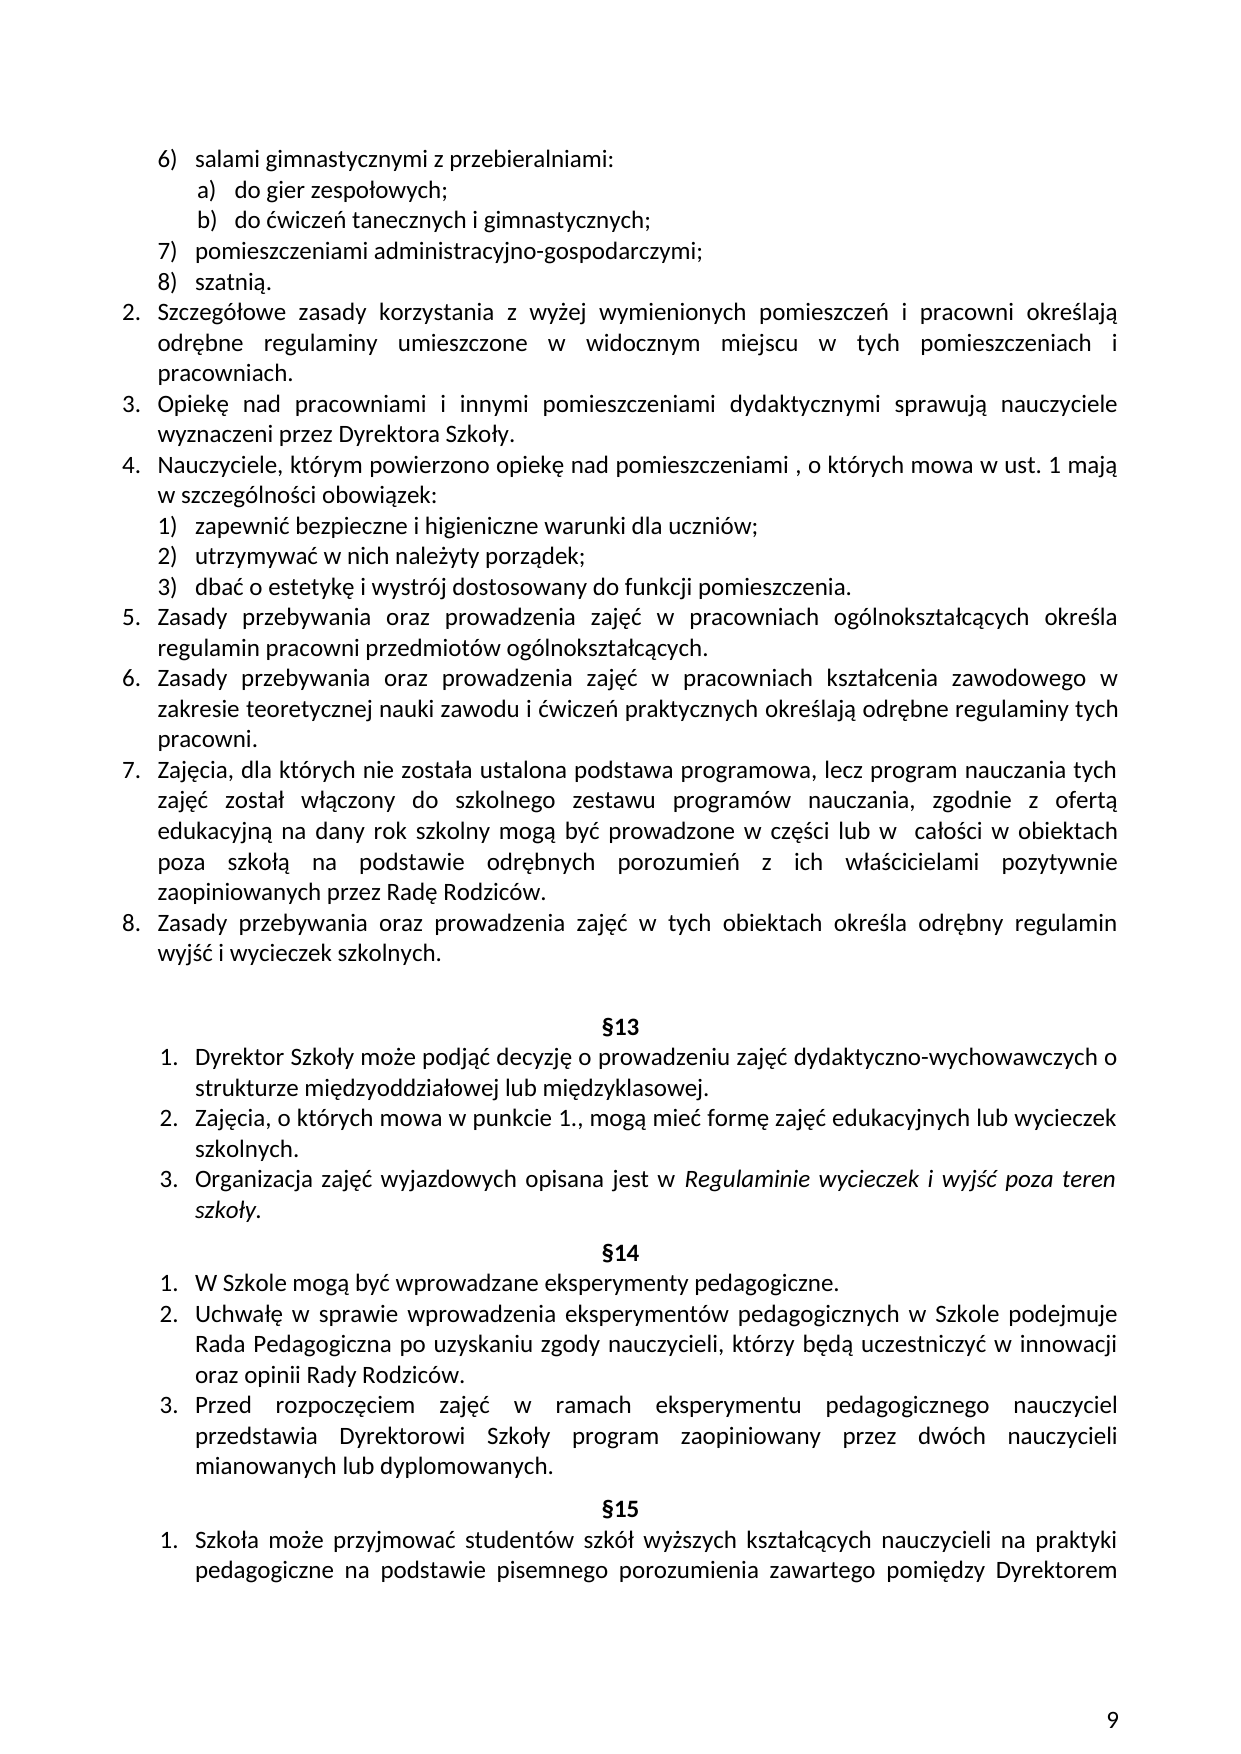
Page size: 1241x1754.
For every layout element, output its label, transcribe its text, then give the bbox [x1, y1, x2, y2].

list W Szkole mogą być wprowadzane eksperymenty pedagogiczne. [159, 1267, 1119, 1298]
list Zajęcia, o których mowa w punkcie 1., mogą mieć formę zajęć edukacyjnych lub wycieczek szkolnych. [159, 1102, 1119, 1163]
list pomieszczeniami administracyjno-gospodarczymi; [157, 235, 1119, 266]
list zapewnić bezpieczne i higieniczne warunki dla uczniów; [157, 510, 1119, 540]
list szatnią. [157, 266, 1119, 296]
text §15 [122, 1493, 1119, 1524]
list salami gimnastycznymi z przebieralniami: [157, 144, 1119, 174]
list dbać o estetykę i wystrój dostosowany do funkcji pomieszczenia. [157, 571, 1119, 601]
list Zajęcia, dla których nie została ustalona podstawa programowa, lecz program nauczania tych zajęć został włączony do szkolnego zestawu programów nauczania, zgodnie z ofertą edukacyjną na dany rok szkolny mogą być prowadzone w części lub w całości w obiektach poza szkołą na podstawie odrębnych porozumień z ich właścicielami pozytywnie zaopiniowanych przez Radę Rodziców. [122, 754, 1119, 907]
list Uchwałę w sprawie wprowadzenia eksperymentów pedagogicznych w Szkole podejmuje Rada Pedagogiczna po uzyskaniu zgody nauczycieli, którzy będą uczestniczyć w innowacji oraz opinii Rady Rodziców. [159, 1298, 1119, 1389]
list Opiekę nad pracowniami i innymi pomieszczeniami dydaktycznymi sprawują nauczyciele wyznaczeni przez Dyrektora Szkoły. [122, 388, 1119, 449]
list Zasady przebywania oraz prowadzenia zajęć w pracowniach ogólnokształcących określa regulamin pracowni przedmiotów ogólnokształcących. [122, 601, 1119, 662]
list Szczegółowe zasady korzystania z wyżej wymienionych pomieszczeń i pracowni określają odrębne regulaminy umieszczone w widocznym miejscu w tych pomieszczeniach i pracowniach. [122, 296, 1119, 388]
list Organizacja zajęć wyjazdowych opisana jest w Regulaminie wycieczek i wyjść poza teren szkoły. [159, 1163, 1119, 1224]
text §13 [122, 1011, 1119, 1041]
text §14 [122, 1237, 1119, 1267]
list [159, 1524, 1119, 1585]
list Nauczyciele, którym powierzono opiekę nad pomieszczeniami , o których mowa w ust. 1 mają w szczególności obowiązek: [122, 449, 1119, 510]
list Zasady przebywania oraz prowadzenia zajęć w tych obiektach określa odrębny regulamin wyjść i wycieczek szkolnych. [122, 907, 1119, 968]
list Zasady przebywania oraz prowadzenia zajęć w pracowniach kształcenia zawodowego w zakresie teoretycznej nauki zawodu i ćwiczeń praktycznych określają odrębne regulaminy tych pracowni. [122, 662, 1119, 754]
list do ćwiczeń tanecznych i gimnastycznych; [197, 205, 1119, 235]
list Przed rozpoczęciem zajęć w ramach eksperymentu pedagogicznego nauczyciel przedstawia Dyrektorowi Szkoły program zaopiniowany przez dwóch nauczycieli mianowanych lub dyplomowanych. [159, 1389, 1119, 1481]
list Dyrektor Szkoły może podjąć decyzję o prowadzeniu zajęć dydaktyczno-wychowawczych o strukturze międzyoddziałowej lub międzyklasowej. [159, 1041, 1119, 1102]
list utrzymywać w nich należyty porządek; [157, 540, 1119, 571]
list do gier zespołowych; [197, 174, 1119, 205]
